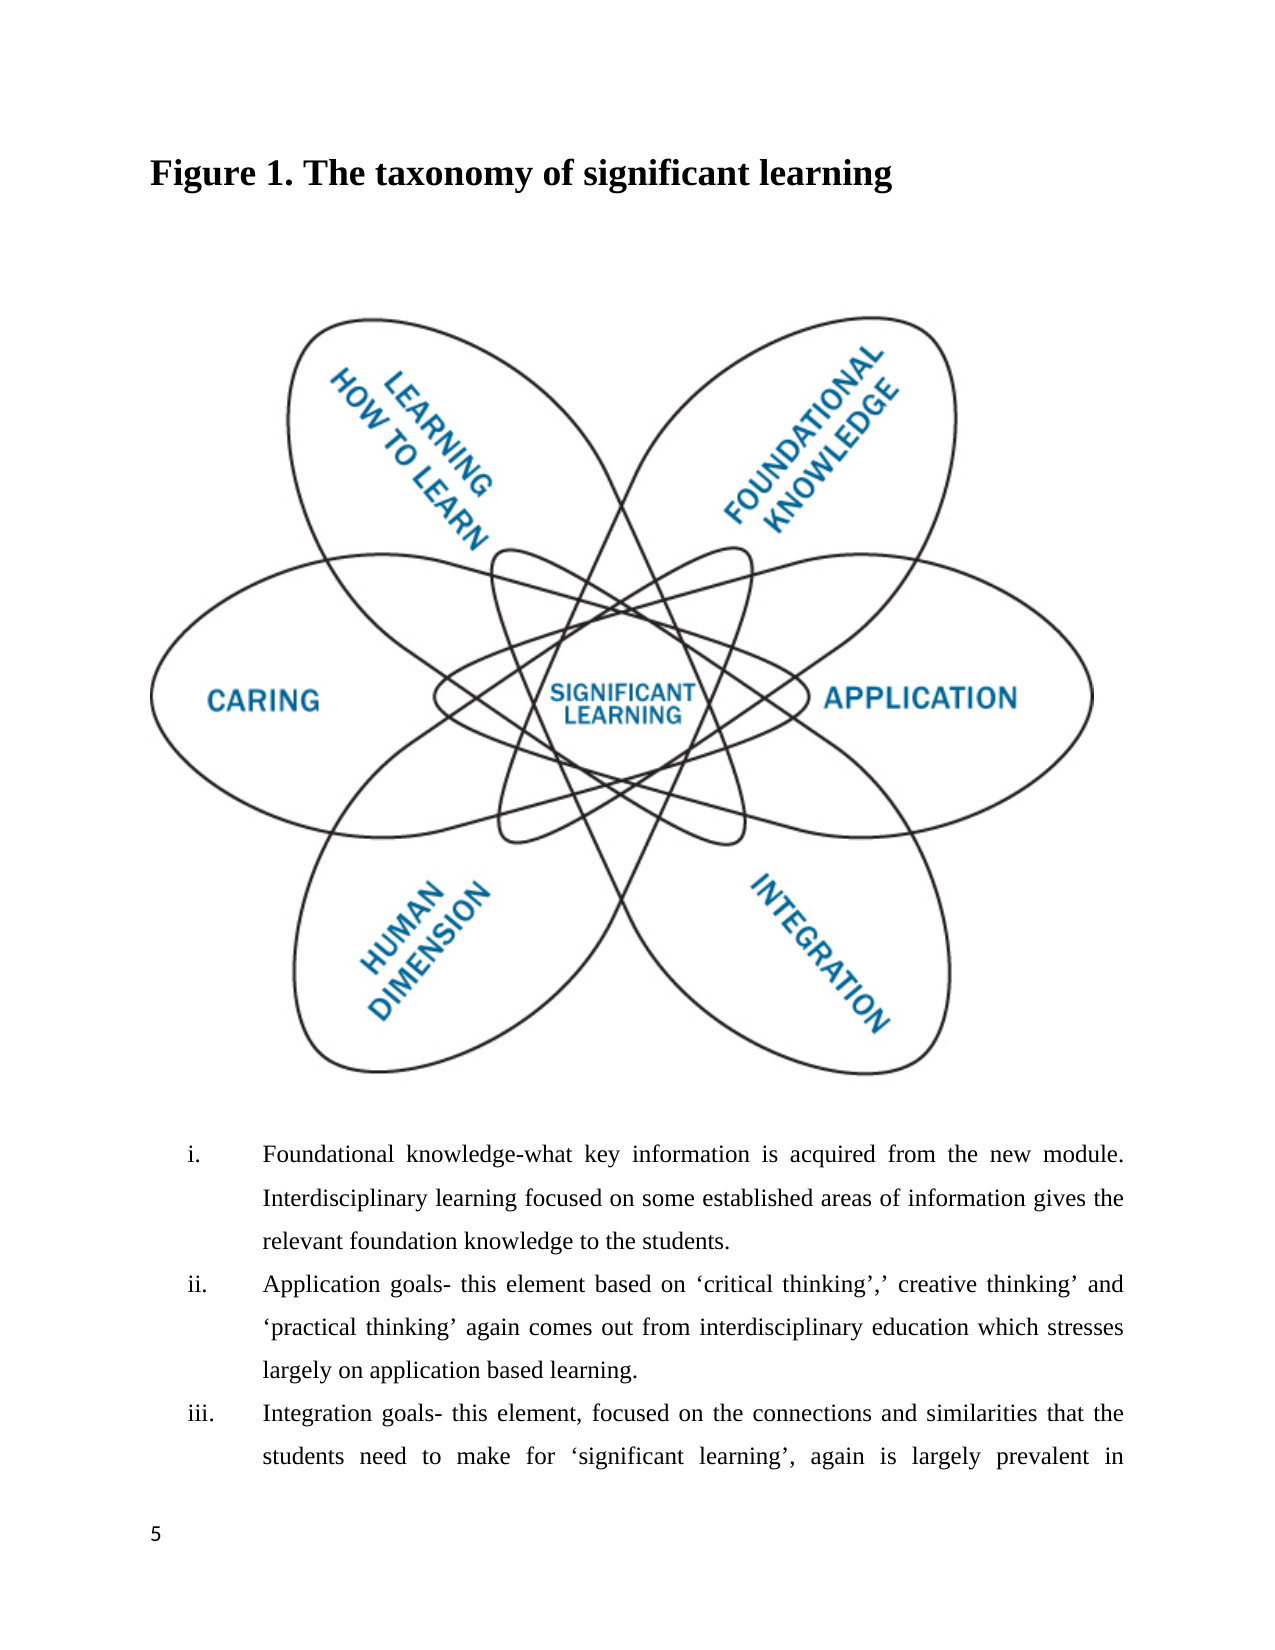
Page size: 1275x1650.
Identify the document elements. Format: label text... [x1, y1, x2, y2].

list Application goals- this element based on ‘critical thinking’,’ creative thinking’ and ‘practical thinking’ again comes out from interdisciplinary education which stresses largely on application based learning. [187, 1269, 1125, 1384]
subtitle Figure 1. The taxonomy of significant learning [150, 150, 1125, 193]
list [187, 1398, 1125, 1470]
list Foundational knowledge-what key information is acquired from the new module. Interdisciplinary learning focused on some established areas of information gives the relevant foundation knowledge to the students. [187, 1139, 1125, 1254]
picture [150, 307, 1094, 1105]
